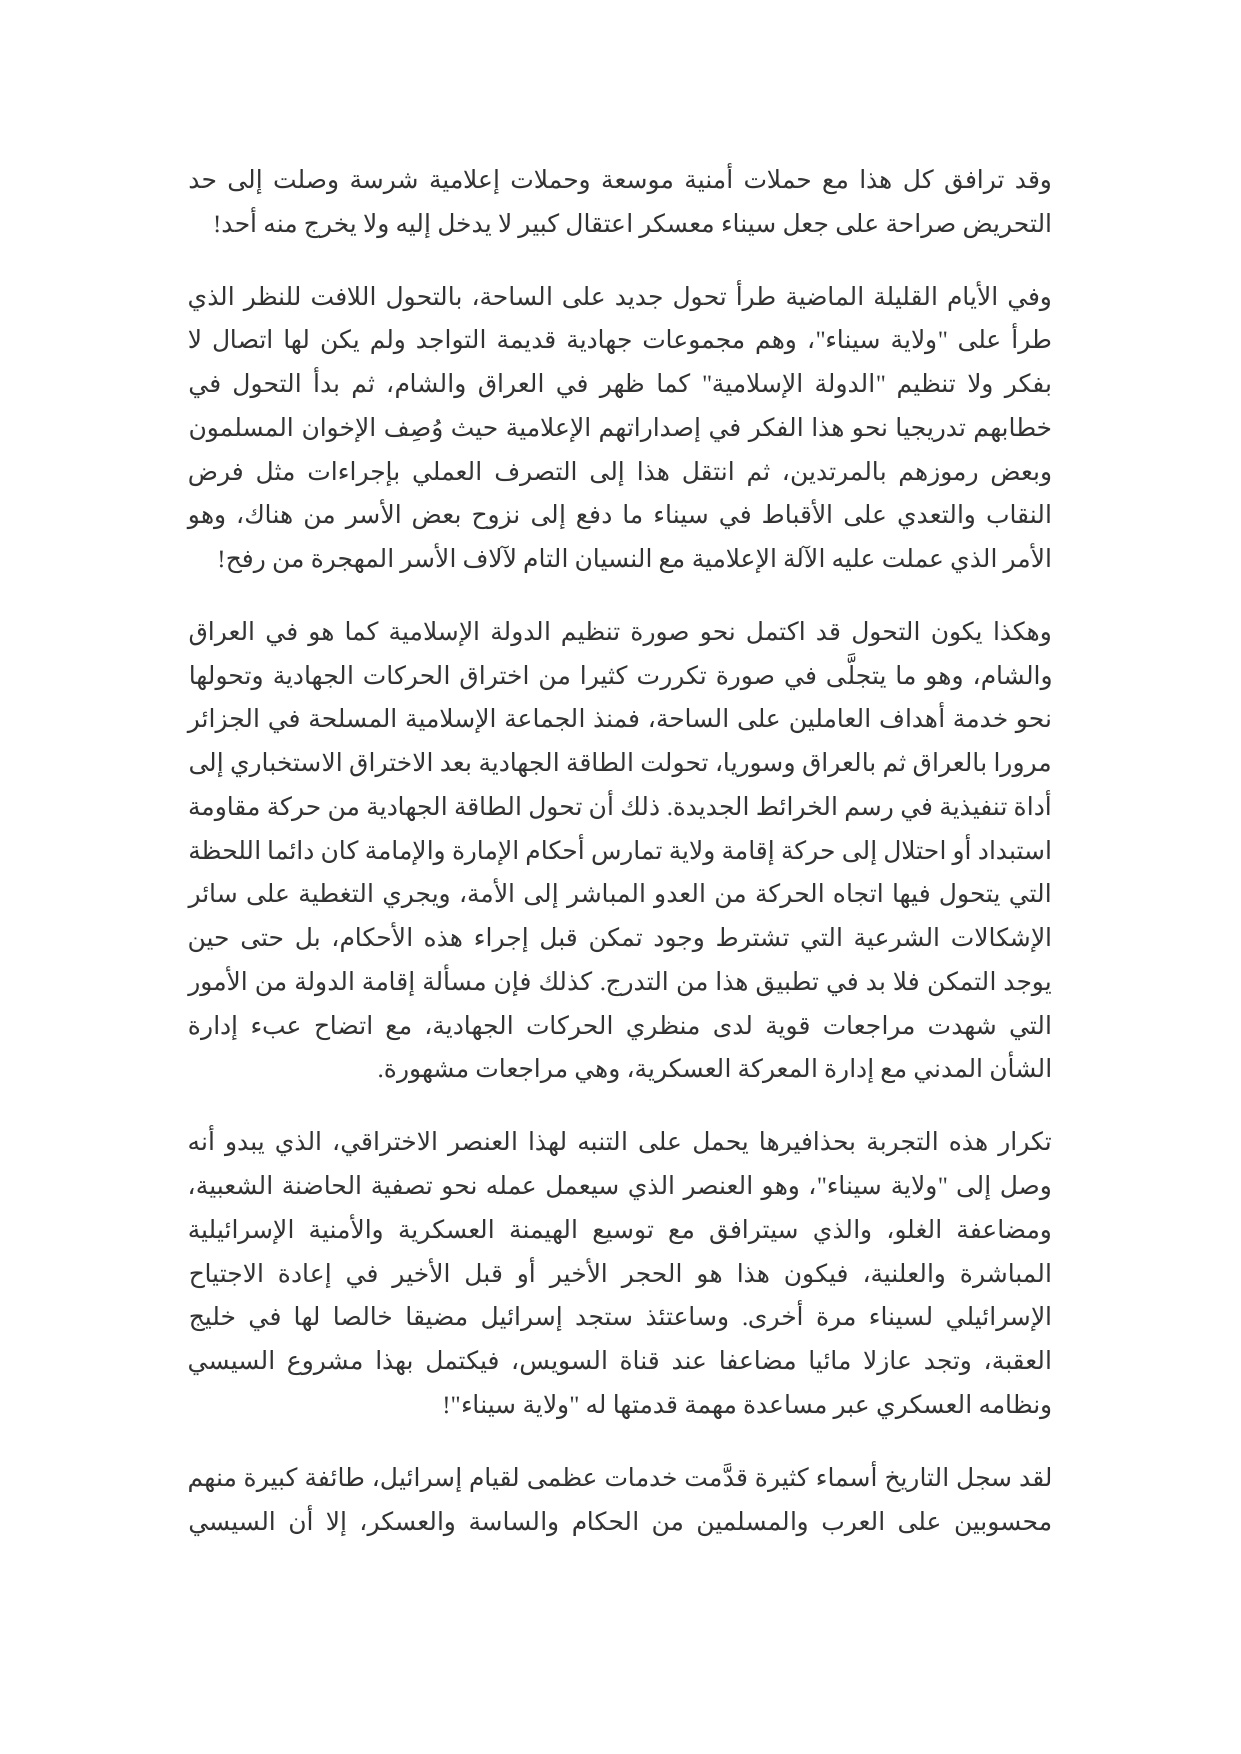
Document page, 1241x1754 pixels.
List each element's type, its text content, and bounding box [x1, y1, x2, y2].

text وهكذا يكون التحول قد اكتمل نحو صورة تنظيم الدولة الإسلامية كما هو في العراق والشام، وهو ما يتجلَّى في صورة تكررت كثيرا من اختراق الحركات الجهادية وتحولها نحو خدمة أهداف العاملين على الساحة، فمنذ الجماعة الإسلامية المسلحة في الجزائر مرورا بالعراق ثم بالعراق وسوريا، تحولت الطاقة الجهادية بعد الاختراق الاستخباري إلى أداة تنفيذية في رسم الخرائط الجديدة. ذلك أن تحول الطاقة الجهادية من حركة مقاومة استبداد أو احتلال إلى حركة إقامة ولاية تمارس أحكام الإمارة والإمامة كان دائما اللحظة التي يتحول فيها اتجاه الحركة من العدو المباشر إلى الأمة، ويجري التغطية على سائر الإشكالات الشرعية التي تشترط وجود تمكن قبل إجراء هذه الأحكام، بل حتى حين يوجد التمكن فلا بد في تطبيق هذا من التدرج. كذلك فإن مسألة إقامة الدولة من الأمور التي شهدت مراجعات قوية لدى منظري الحركات الجهادية، مع اتضاح عبء إدارة الشأن المدني مع إدارة المعركة العسكرية، وهي مراجعات مشهورة. [187, 602, 1053, 1083]
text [187, 1448, 1053, 1535]
text وقد ترافق كل هذا مع حملات أمنية موسعة وحملات إعلامية شرسة وصلت إلى حد التحريض صراحة على جعل سيناء معسكر اعتقال كبير لا يدخل إليه ولا يخرج منه أحد! [187, 150, 1053, 237]
text وفي الأيام القليلة الماضية طرأ تحول جديد على الساحة، بالتحول اللافت للنظر الذي طرأ على "ولاية سيناء"، وهم مجموعات جهادية قديمة التواجد ولم يكن لها اتصال لا بفكر ولا تنظيم "الدولة الإسلامية" كما ظهر في العراق والشام، ثم بدأ التحول في خطابهم تدريجيا نحو هذا الفكر في إصداراتهم الإعلامية حيث وُصِف الإخوان المسلمون وبعض رموزهم بالمرتدين، ثم انتقل هذا إلى التصرف العملي بإجراءات مثل فرض النقاب والتعدي على الأقباط في سيناء ما دفع إلى نزوح بعض الأسر من هناك، وهو الأمر الذي عملت عليه الآلة الإعلامية مع النسيان التام لآلاف الأسر المهجرة من رفح! [187, 267, 1053, 573]
text تكرار هذه التجربة بحذافيرها يحمل على التنبه لهذا العنصر الاختراقي، الذي يبدو أنه وصل إلى "ولاية سيناء"، وهو العنصر الذي سيعمل عمله نحو تصفية الحاضنة الشعبية، ومضاعفة الغلو، والذي سيترافق مع توسيع الهيمنة العسكرية والأمنية الإسرائيلية المباشرة والعلنية، فيكون هذا هو الحجر الأخير أو قبل الأخير في إعادة الاجتياح الإسرائيلي لسيناء مرة أخرى. وساعتئذ ستجد إسرائيل مضيقا خالصا لها في خليج العقبة، وتجد عازلا مائيا مضاعفا عند قناة السويس، فيكتمل بهذا مشروع السيسي ونظامه العسكري عبر مساعدة مهمة قدمتها له "ولاية سيناء"! [187, 1112, 1053, 1419]
